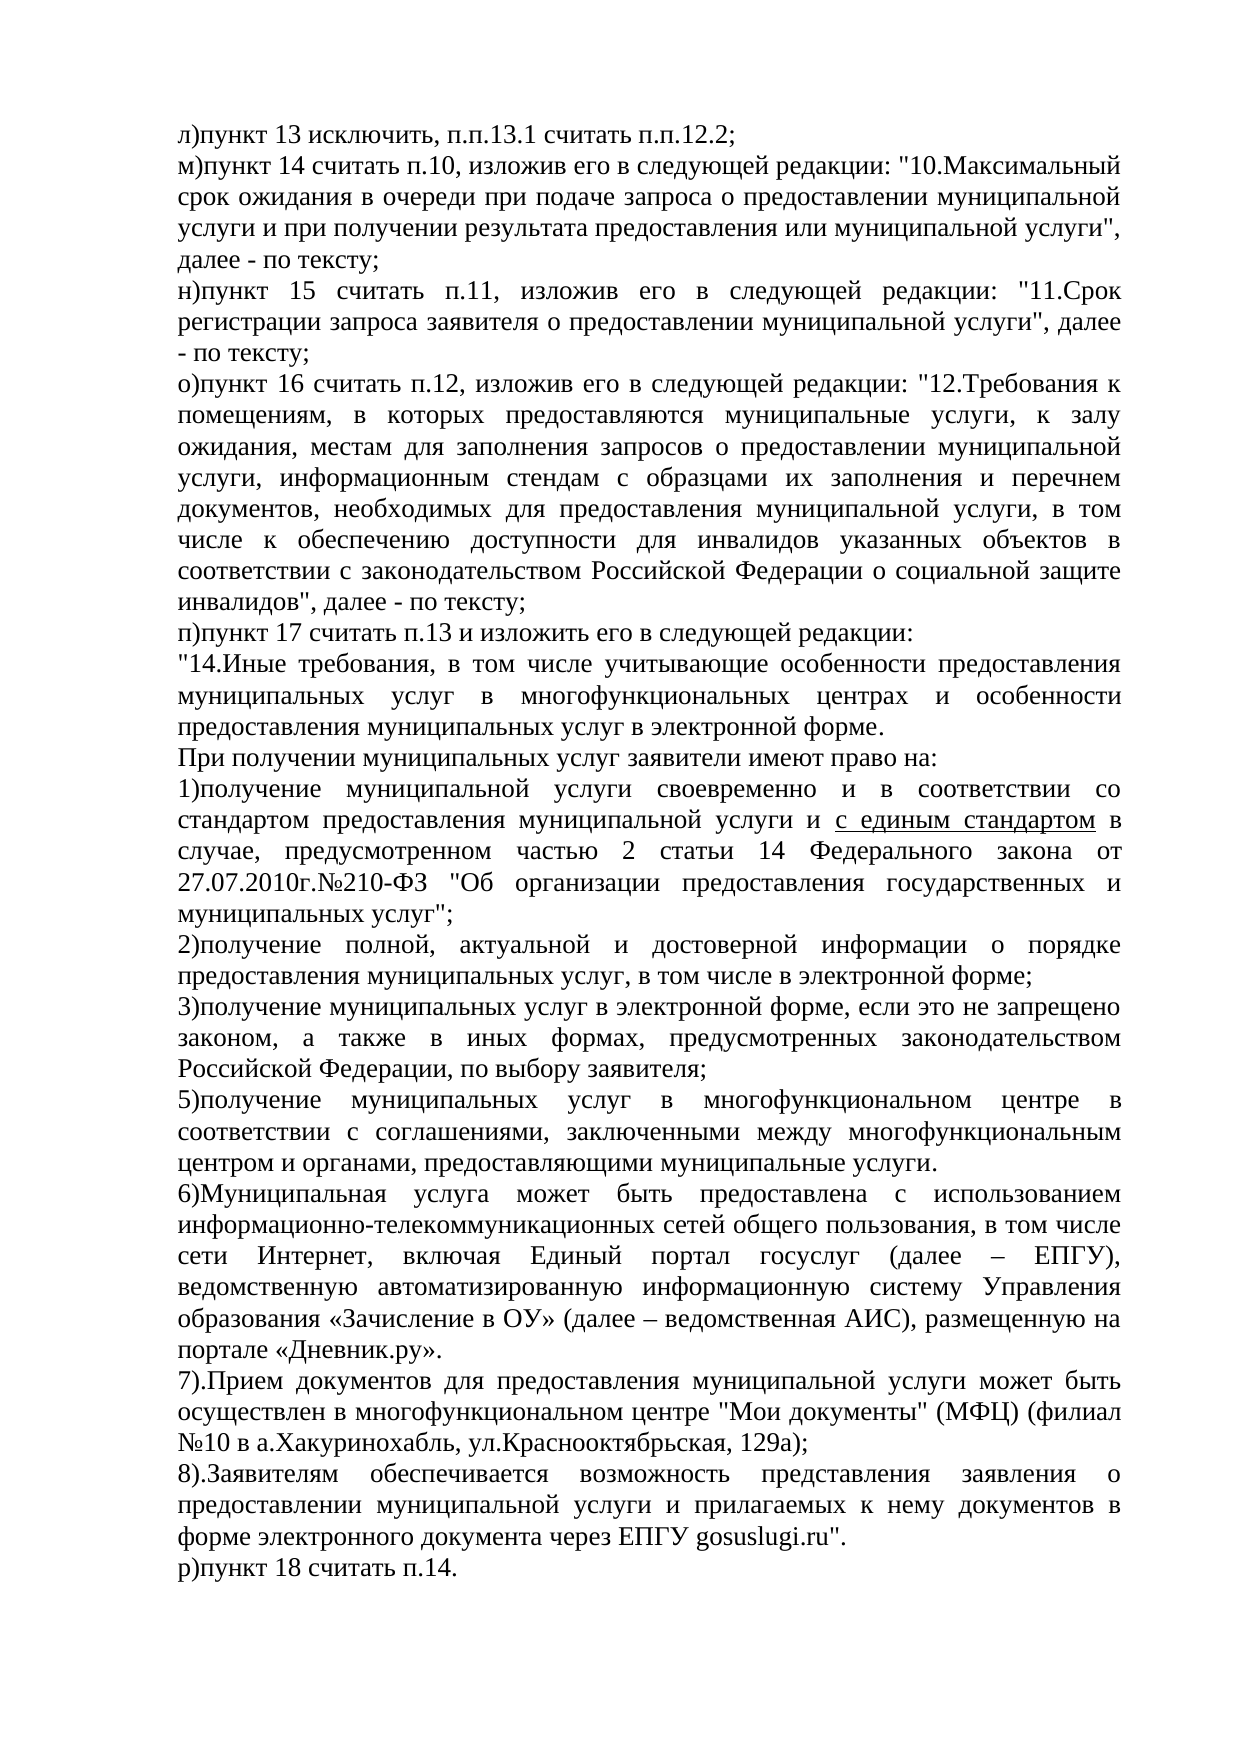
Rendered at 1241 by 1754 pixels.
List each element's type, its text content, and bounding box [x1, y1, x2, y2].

text р)пункт 18 считать п.14. [177, 1551, 1122, 1582]
text 3)получение муниципальных услуг в электронной форме, если это не запрещено законом, а также в иных формах, предусмотренных законодательством Российской Федерации, по выбору заявителя; [177, 990, 1122, 1084]
text При получении муниципальных услуг заявители имеют право на: [177, 741, 1122, 772]
text 1)получение муниципальной услуги своевременно и в соответствии со стандартом предоставления муниципальной услуги и с единым стандартом в случае, предусмотренном частью 2 статьи 14 Федерального закона от 27.07.2010г.№210-ФЗ "Об организации предоставления государственных и муниципальных услуг"; [177, 772, 1122, 928]
text 8).Заявителям обеспечивается возможность представления заявления о предоставлении муниципальной услуги и прилагаемых к нему документов в форме электронного документа через ЕПГУ gosuslugi.ru". [177, 1457, 1122, 1551]
text 6)Муниципальная услуга может быть предоставлена с использованием информационно-телекоммуникационных сетей общего пользования, в том числе сети Интернет, включая Единый портал госуслуг (далее – ЕПГУ), ведомственную автоматизированную информационную систему Управления образования «Зачисление в ОУ» (далее – ведомственная АИС), размещенную на портале «Дневник.ру». [177, 1177, 1122, 1364]
text л)пункт 13 исключить, п.п.13.1 считать п.п.12.2; [177, 118, 1122, 149]
text 7).Прием документов для предоставления муниципальной услуги может быть осуществлен в многофункциональном центре "Мои документы" (МФЦ) (филиал №10 в а.Хакуринохабль, ул.Краснооктябрьская, 129а); [177, 1364, 1122, 1457]
text м)пункт 14 считать п.10, изложив его в следующей редакции: "10.Максимальный срок ожидания в очереди при подаче запроса о предоставлении муниципальной услуги и при получении результата предоставления или муниципальной услуги", далее - по тексту; [177, 149, 1122, 274]
text 2)получение полной, актуальной и достоверной информации о порядке предоставления муниципальных услуг, в том числе в электронной форме; [177, 928, 1122, 990]
text о)пункт 16 считать п.12, изложив его в следующей редакции: "12.Требования к помещениям, в которых предоставляются муниципальные услуги, к залу ожидания, местам для заполнения запросов о предоставлении муниципальной услуги, информационным стендам с образцами их заполнения и перечнем документов, необходимых для предоставления муниципальной услуги, в том числе к обеспечению доступности для инвалидов указанных объектов в соответствии с законодательством Российской Федерации о социальной защите инвалидов", далее - по тексту; [177, 367, 1122, 616]
text 5)получение муниципальных услуг в многофункциональном центре в соответствии с соглашениями, заключенными между многофункциональным центром и органами, предоставляющими муниципальные услуги. [177, 1084, 1122, 1177]
text п)пункт 17 считать п.13 и изложить его в следующей редакции: [177, 616, 1122, 648]
text "14.Иные требования, в том числе учитывающие особенности предоставления муниципальных услуг в многофункциональных центрах и особенности предоставления муниципальных услуг в электронной форме. [177, 648, 1122, 741]
text н)пункт 15 считать п.11, изложив его в следующей редакции: "11.Срок регистрации запроса заявителя о предоставлении муниципальной услуги", далее - по тексту; [177, 274, 1122, 367]
